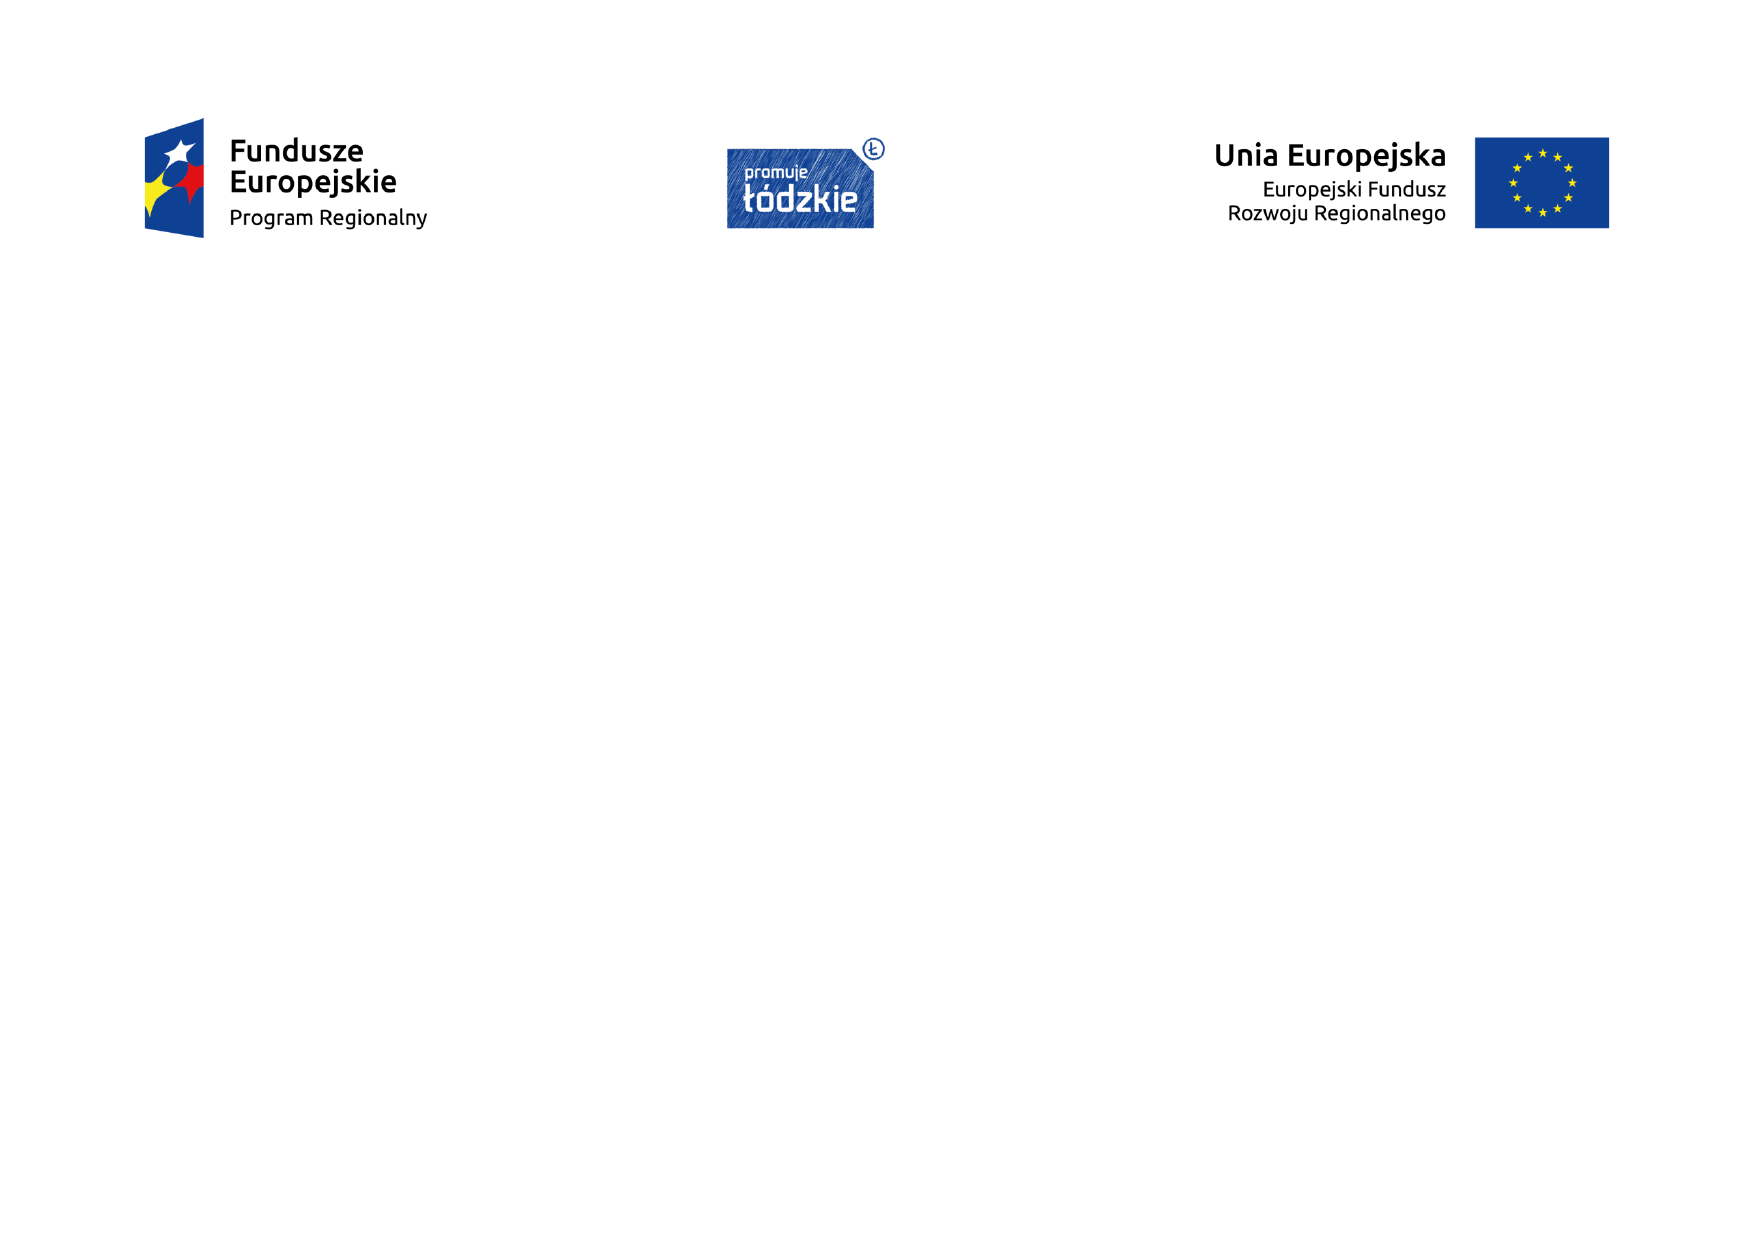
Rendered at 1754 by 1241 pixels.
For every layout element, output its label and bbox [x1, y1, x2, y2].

picture [144, 118, 1610, 238]
